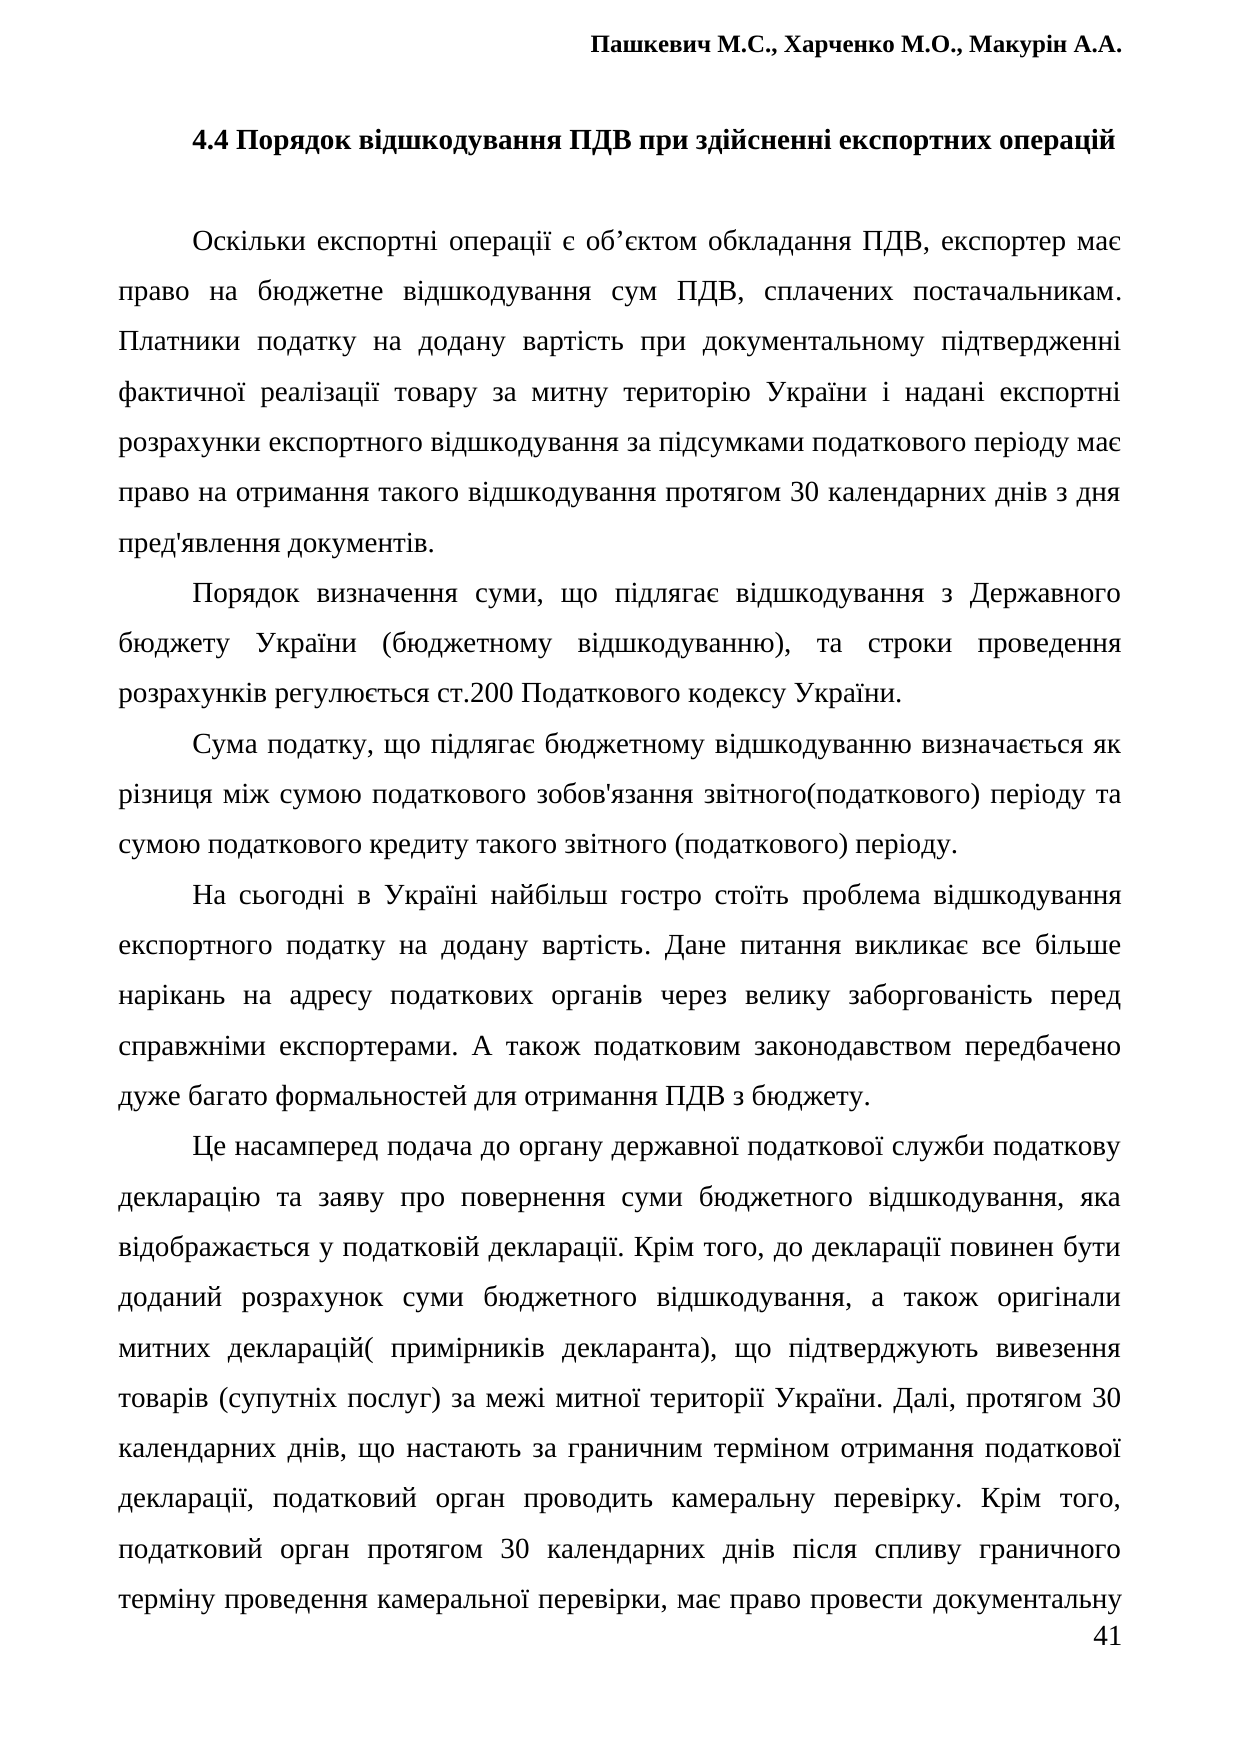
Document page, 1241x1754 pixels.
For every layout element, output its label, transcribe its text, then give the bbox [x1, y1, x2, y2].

text Сума податку, що підлягає бюджетному відшкодуванню визначається як різниця між сумою податкового зобов'язання звітного(податкового) періоду та сумою податкового кредиту такого звітного (податкового) періоду. [118, 726, 1122, 860]
subtitle 4.4 Порядок відшкодування ПДВ при здійсненні експортних операцій [118, 122, 1122, 156]
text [118, 1128, 1122, 1615]
text Порядок визначення суми, що підлягає відшкодування з Державного бюджету України (бюджетному відшкодуванню), та строки проведення розрахунків регулюється ст.200 Податкового кодексу України. [118, 575, 1122, 709]
text Оскільки експортні операції є об’єктом обкладання ПДВ, експортер має право на бюджетне відшкодування сум ПДВ, сплачених постачальникам. Платники податку на додану вартість при документальному підтвердженні фактичної реалізації товару за митну територію України і надані експортні розрахунки експортного відшкодування за підсумками податкового періоду має право на отримання такого відшкодування протягом 30 календарних днів з дня пред'явлення документів. [118, 223, 1122, 558]
text На сьогодні в Україні найбільш гостро стоїть проблема відшкодування експортного податку на додану вартість. Дане питання викликає все більше нарікань на адресу податкових органів через велику заборгованість перед справжніми експортерами. А також податковим законодавством передбачено дуже багато формальностей для отримання ПДВ з бюджету. [118, 877, 1122, 1112]
